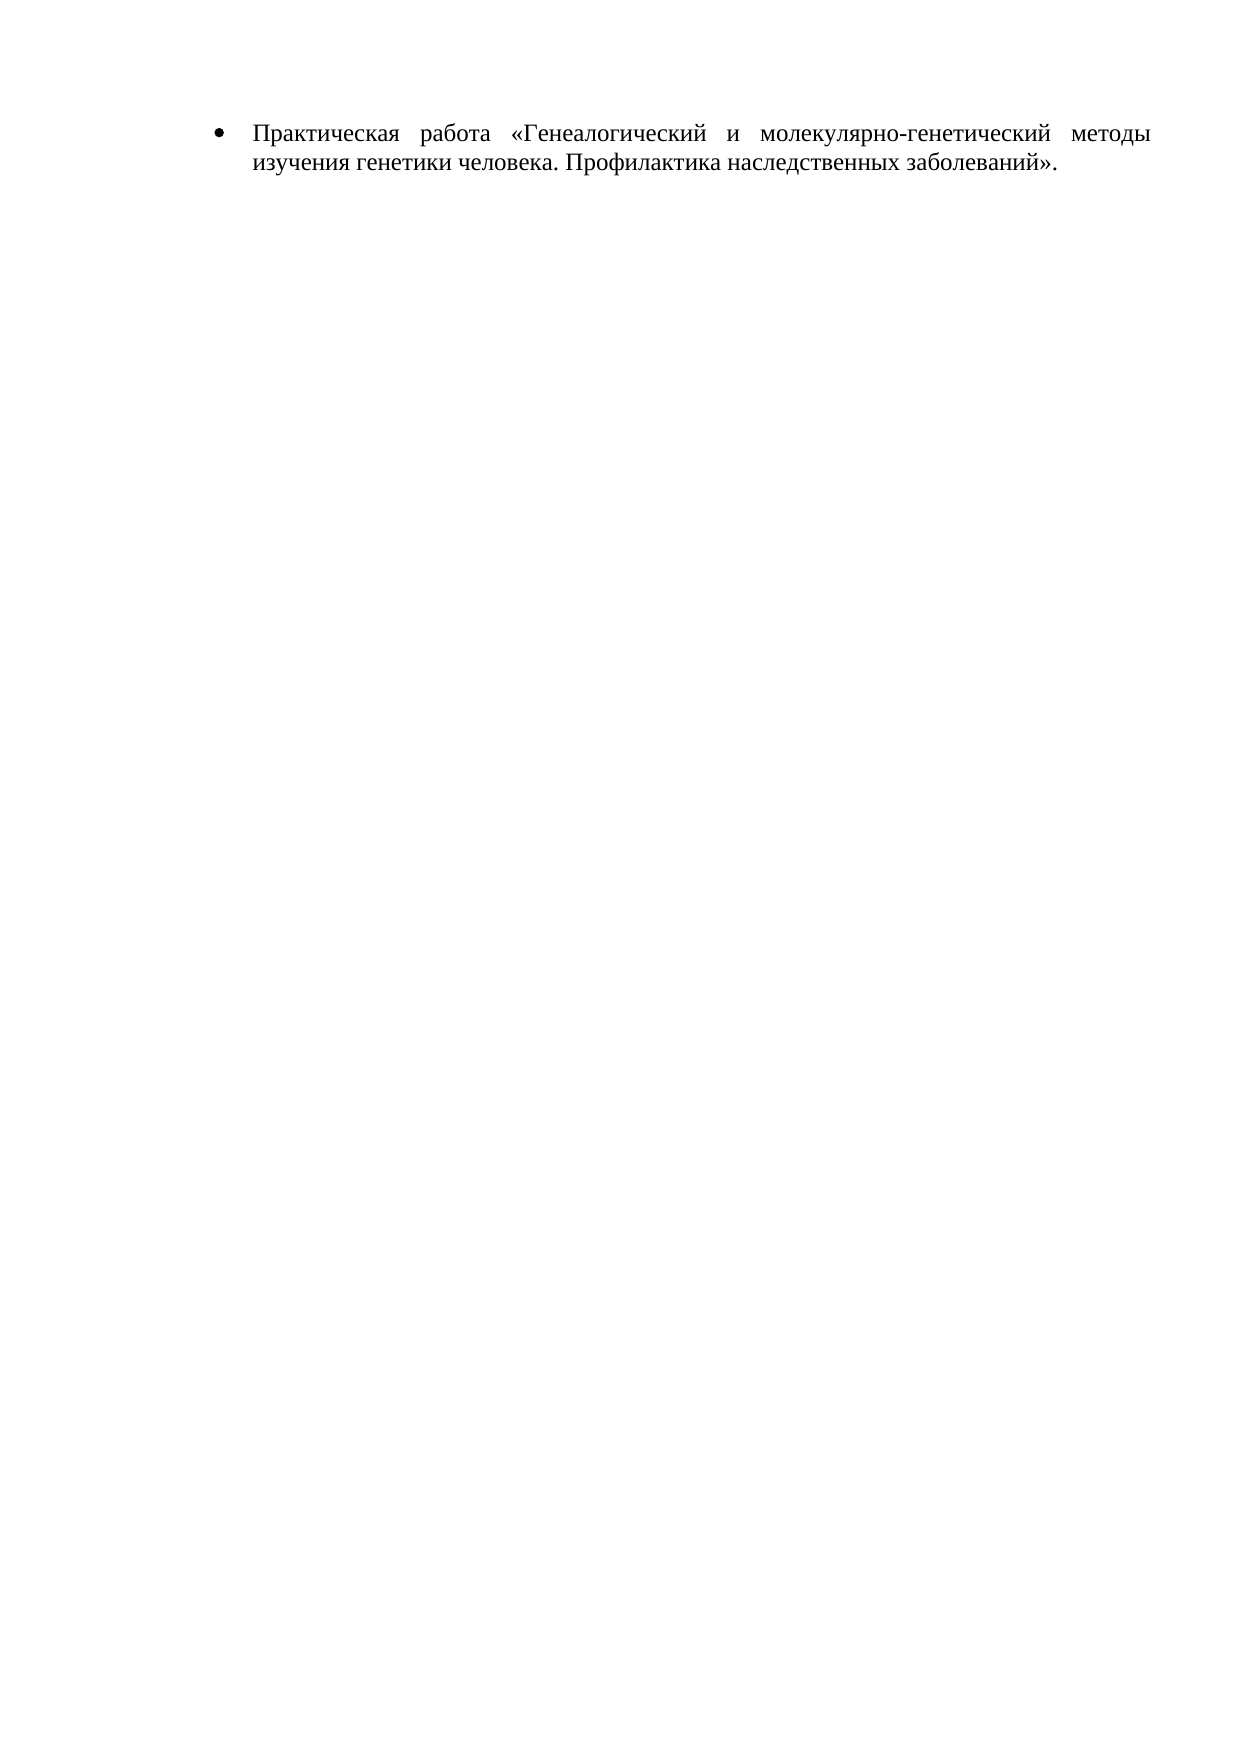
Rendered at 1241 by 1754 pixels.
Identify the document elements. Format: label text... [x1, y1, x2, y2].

list Практическая работа «Генеалогический и молекулярно-генетический методы изучения генетики человека. Профилактика наследственных заболеваний». [215, 118, 1152, 176]
